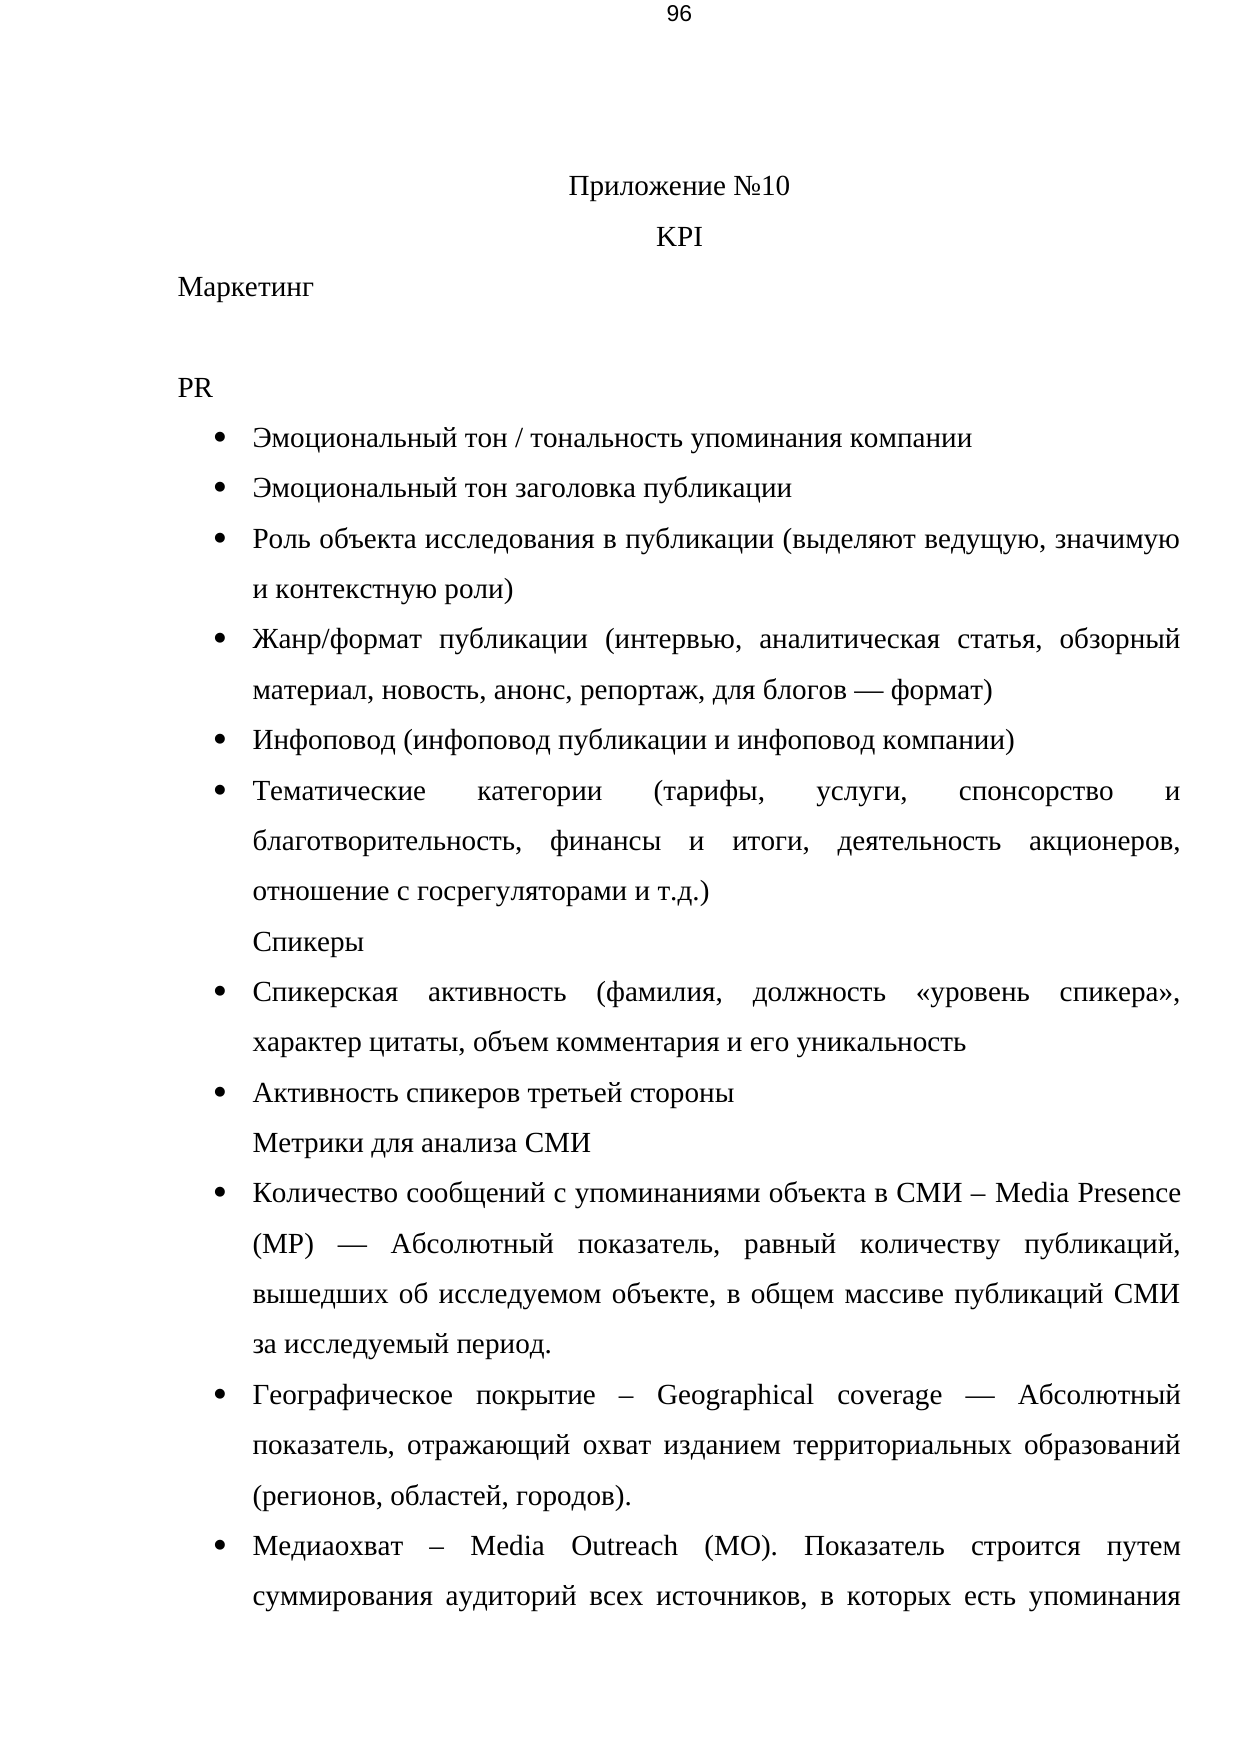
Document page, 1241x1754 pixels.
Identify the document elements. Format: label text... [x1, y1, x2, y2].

list Спикеры [252, 924, 1181, 957]
list KPI [177, 219, 1181, 252]
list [215, 1528, 1181, 1612]
list Жанр/формат публикации (интервью, аналитическая статья, обзорный материал, новость, анонс, репортаж, для блогов — формат) [215, 622, 1181, 706]
list PR [177, 370, 1181, 403]
list Активность спикеров третьей стороны [215, 1075, 1181, 1108]
list Эмоциональный тон заголовка публикации [215, 470, 1181, 504]
list Количество сообщений с упоминаниями объекта в СМИ – Media Presence (MP) — Абсолютный показатель, равный количеству публикаций, вышедших об исследуемом объекте, в общем массиве публикаций СМИ за исследуемый период. [215, 1176, 1181, 1360]
list Эмоциональный тон / тональность упоминания компании [215, 420, 1181, 454]
list Географическое покрытие – Geographical coverage — Абсолютный показатель, отражающий охват изданием территориальных образований (регионов, областей, городов). [215, 1377, 1181, 1511]
list Спикерская активность (фамилия, должность «уровень спикера», характер цитаты, объем комментария и его уникальность [215, 974, 1181, 1058]
list Тематические категории (тарифы, услуги, спонсорство и благотворительность, финансы и итоги, деятельность акционеров, отношение с госрегуляторами и т.д.) [215, 773, 1181, 907]
list Роль объекта исследования в публикации (выделяют ведущую, значимую и контекстную роли) [215, 521, 1181, 605]
list Маркетинг [177, 269, 1181, 303]
list Инфоповод (инфоповод публикации и инфоповод компании) [215, 722, 1181, 756]
list Приложение №10 [177, 168, 1181, 202]
list Метрики для анализа СМИ [252, 1125, 1181, 1159]
